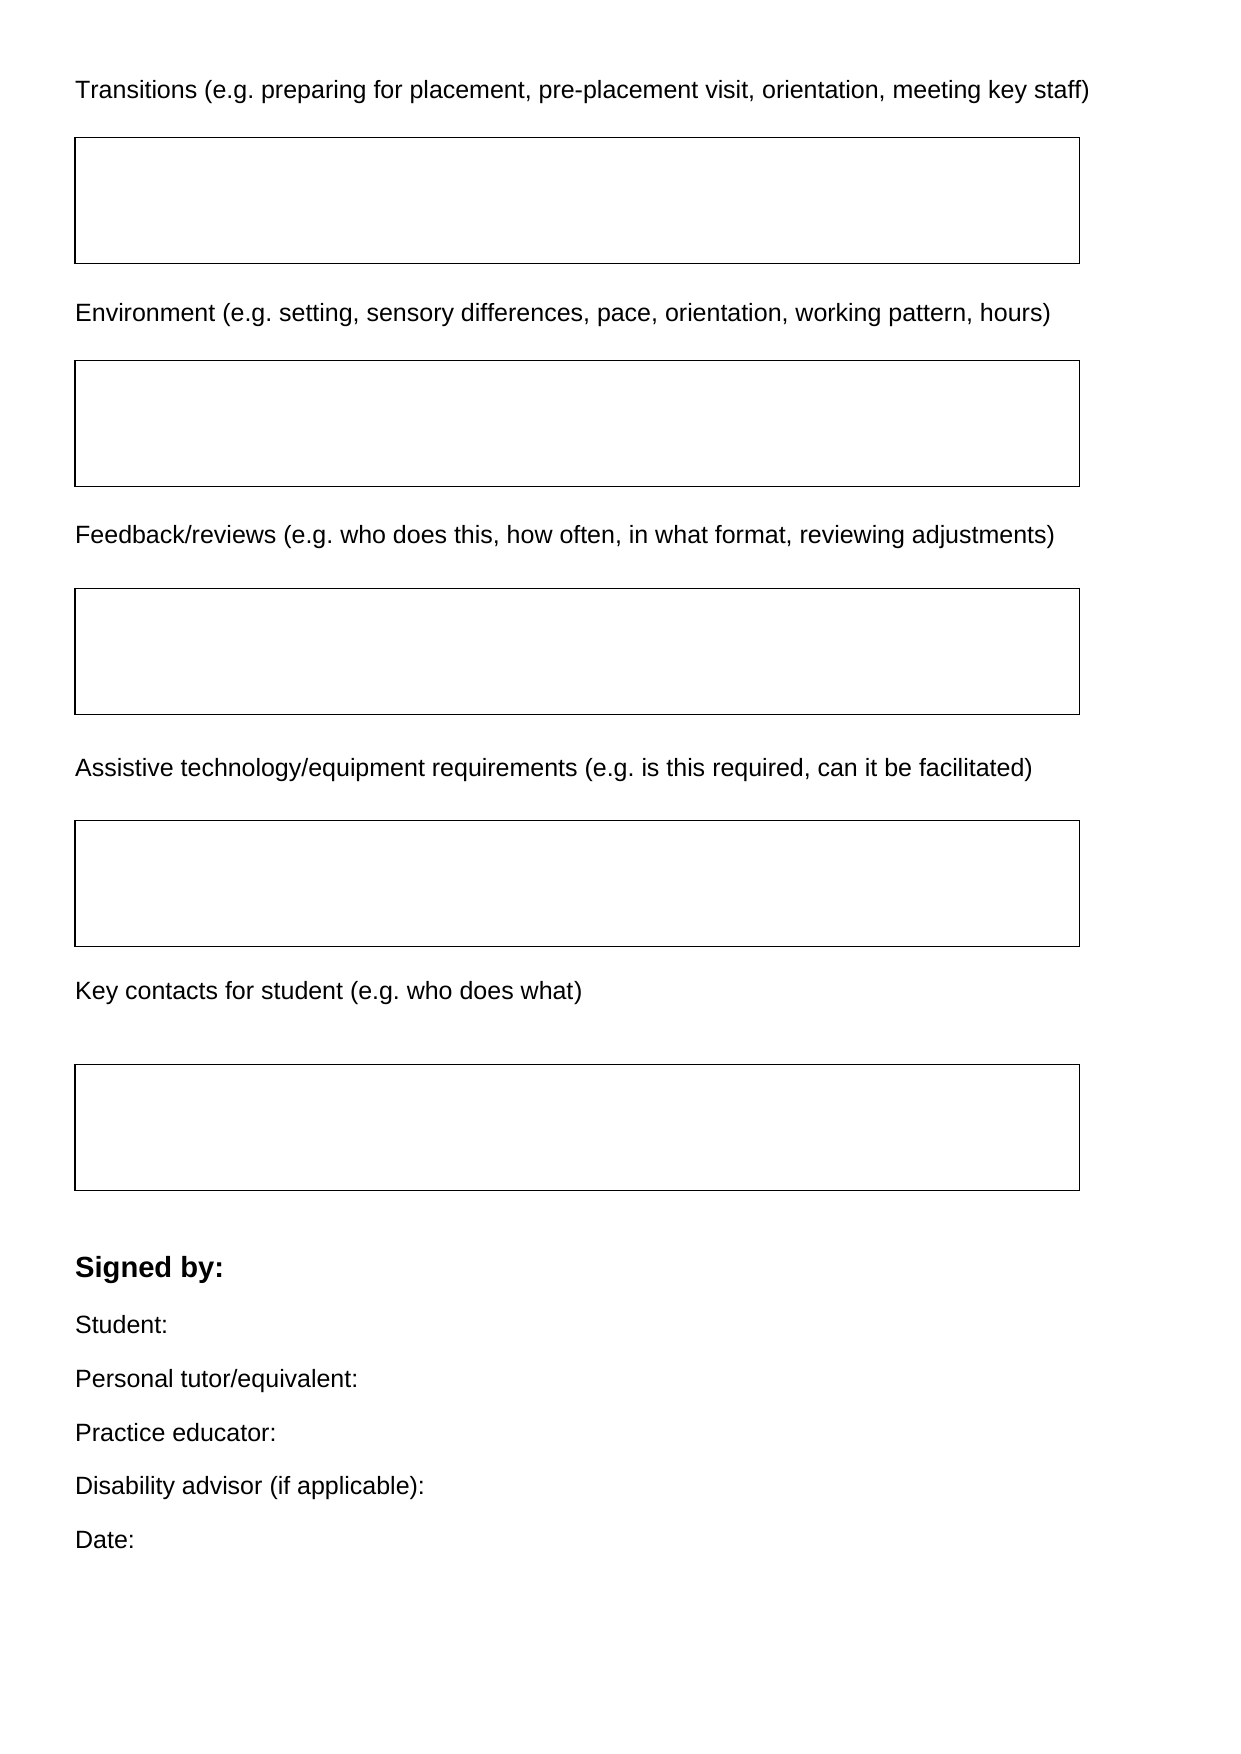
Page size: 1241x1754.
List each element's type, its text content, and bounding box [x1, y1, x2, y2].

text Transitions (e.g. preparing for placement, pre-placement visit, orientation, meeting key staff) [75, 75, 1165, 104]
table_header [76, 361, 1079, 486]
text Signed by: [75, 1250, 1165, 1284]
text Key contacts for student (e.g. who does what) [75, 976, 1165, 1005]
text Practice educator: [75, 1417, 1165, 1446]
table_header [76, 821, 1079, 946]
text Environment (e.g. setting, sensory differences, pace, orientation, working pattern, hours) [75, 298, 1165, 326]
text Student: [75, 1310, 1165, 1338]
table_header [76, 1065, 1079, 1190]
table_header [76, 138, 1079, 263]
text Feedback/reviews (e.g. who does this, how often, in what format, reviewing adjustments) [75, 520, 1165, 549]
text Assistive technology/equipment requirements (e.g. is this required, can it be facilitated) [75, 753, 1165, 782]
text Disability advisor (if applicable): [75, 1471, 1165, 1500]
table_header [76, 589, 1079, 713]
text Date: [75, 1525, 1165, 1554]
text Personal tutor/equivalent: [75, 1364, 1165, 1392]
